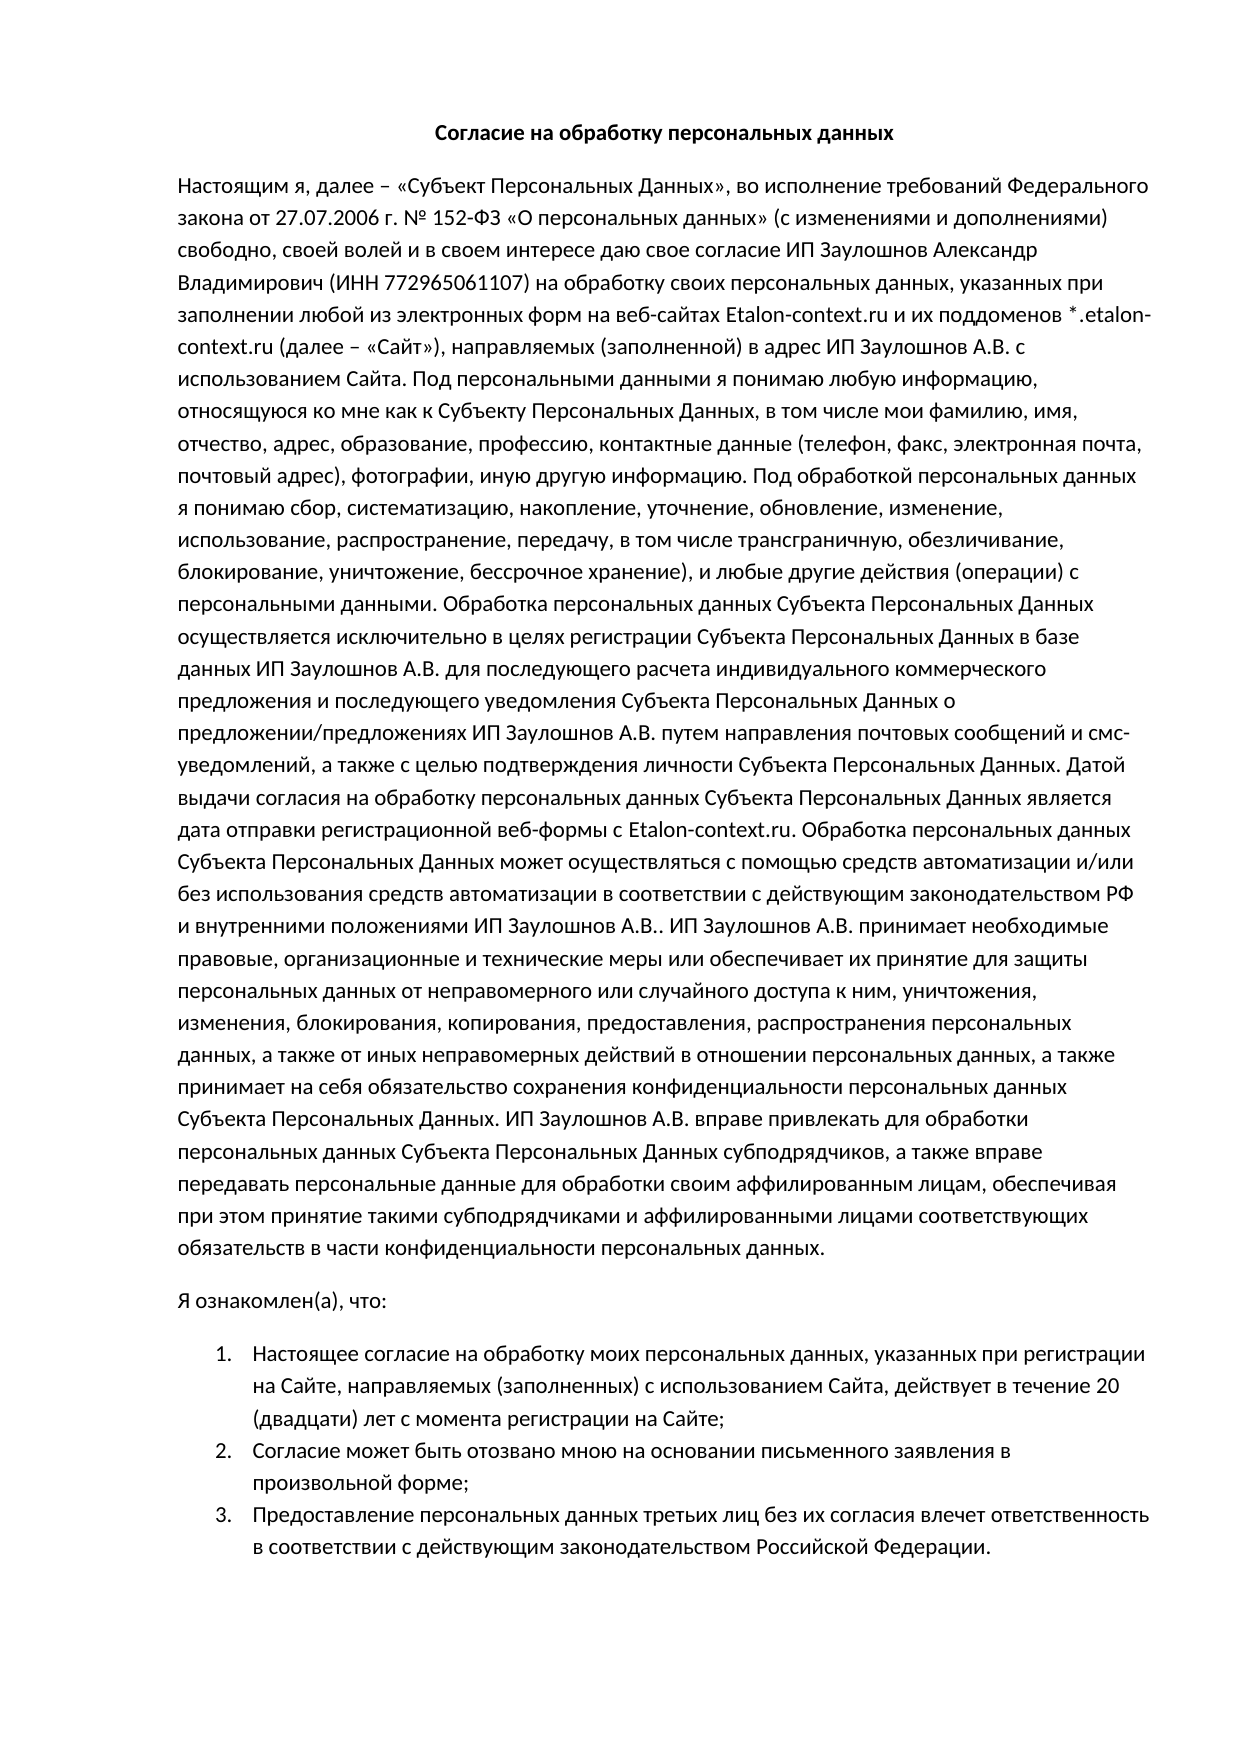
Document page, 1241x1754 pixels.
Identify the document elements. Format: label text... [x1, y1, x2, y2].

text Я ознакомлен(а), что: [177, 1286, 1152, 1314]
list Согласие может быть отозвано мною на основании письменного заявления в произвольной форме; [215, 1436, 1152, 1496]
text Настоящим я, далее – «Субъект Персональных Данных», во исполнение требований Федерального закона от 27.07.2006 г. № 152-ФЗ «О персональных данных» (с изменениями и дополнениями) свободно, своей волей и в своем интересе даю свое согласие ИП Заулошнов Александр Владимирович (ИНН 772965061107) на обработку своих персональных данных, указанных при заполнении любой из электронных форм на веб-сайтах Etalon-context.ru и их поддоменов *.etalon-context.ru (далее – «Сайт»), направляемых (заполненной) в адрес ИП Заулошнов А.В. с использованием Сайта. Под персональными данными я понимаю любую информацию, относящуюся ко мне как к Субъекту Персональных Данных, в том числе мои фамилию, имя, отчество, адрес, образование, профессию, контактные данные (телефон, факс, электронная почта, почтовый адрес), фотографии, иную другую информацию. Под обработкой персональных данных я понимаю сбор, систематизацию, накопление, уточнение, обновление, изменение, использование, распространение, передачу, в том числе трансграничную, обезличивание, блокирование, уничтожение, бессрочное хранение), и любые другие действия (операции) с персональными данными. Обработка персональных данных Субъекта Персональных Данных осуществляется исключительно в целях регистрации Субъекта Персональных Данных в базе данных ИП Заулошнов А.В. для последующего расчета индивидуального коммерческого предложения и последующего уведомления Субъекта Персональных Данных о предложении/предложениях ИП Заулошнов А.В. путем направления почтовых сообщений и смс-уведомлений, а также с целью подтверждения личности Субъекта Персональных Данных. Датой выдачи согласия на обработку персональных данных Субъекта Персональных Данных является дата отправки регистрационной веб-формы с Etalon-context.ru. Обработка персональных данных Субъекта Персональных Данных может осуществляться с помощью средств автоматизации и/или без использования средств автоматизации в соответствии с действующим законодательством РФ и внутренними положениями ИП Заулошнов А.В.. ИП Заулошнов А.В. принимает необходимые правовые, организационные и технические меры или обеспечивает их принятие для защиты персональных данных от неправомерного или случайного доступа к ним, уничтожения, изменения, блокирования, копирования, предоставления, распространения персональных данных, а также от иных неправомерных действий в отношении персональных данных, а также принимает на себя обязательство сохранения конфиденциальности персональных данных Субъекта Персональных Данных. ИП Заулошнов А.В. вправе привлекать для обработки персональных данных Субъекта Персональных Данных субподрядчиков, а также вправе передавать персональные данные для обработки своим аффилированным лицам, обеспечивая при этом принятие такими субподрядчиками и аффилированными лицами соответствующих обязательств в части конфиденциальности персональных данных. [177, 171, 1152, 1261]
text Согласие на обработку персональных данных [177, 118, 1152, 146]
list Предоставление персональных данных третьих лиц без их согласия влечет ответственность в соответствии с действующим законодательством Российской Федерации. [215, 1500, 1152, 1561]
list Настоящее согласие на обработку моих персональных данных, указанных при регистрации на Сайте, направляемых (заполненных) с использованием Cайта, действует в течение 20 (двадцати) лет с момента регистрации на Cайте; [215, 1339, 1152, 1432]
